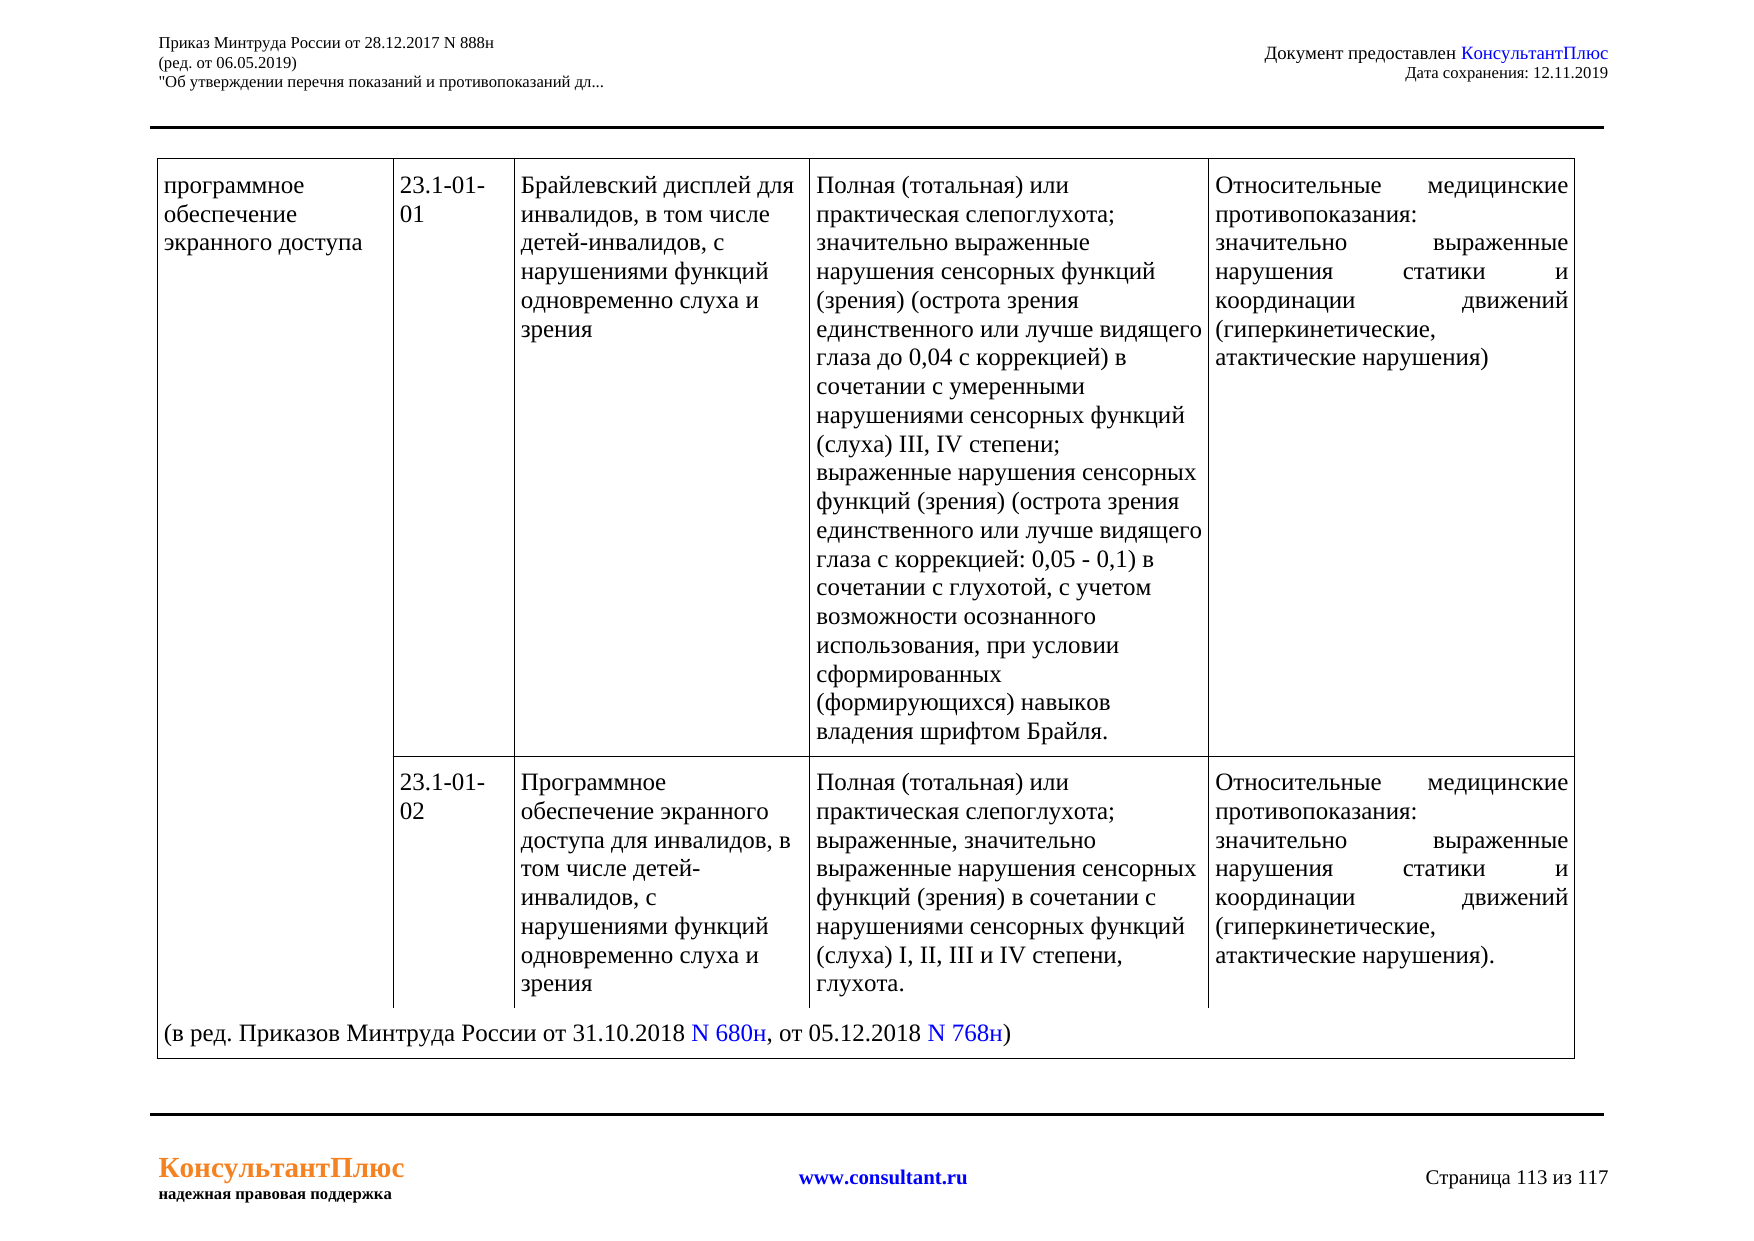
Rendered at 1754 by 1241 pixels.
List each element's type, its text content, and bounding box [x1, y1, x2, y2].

table_cell 23.1-01-01 [394, 159, 514, 756]
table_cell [158, 159, 393, 1008]
table_cell Полная (тотальная) или практическая слепоглухота; выраженные, значительно выраженные нарушения сенсорных функций (зрения) в сочетании с нарушениями сенсорных функций (слуха) I, II, III и IV степени, глухота. [810, 757, 1208, 1008]
table_cell Относительные медицинские противопоказания: значительно выраженные нарушения статики и координации движений (гиперкинетические, атактические нарушения) [1209, 159, 1574, 756]
table_cell Программное обеспечение экранного доступа для инвалидов, в том числе детей-инвалидов, с нарушениями функций одновременно слуха и зрения [515, 757, 809, 1008]
table_cell (в ред. Приказов Минтруда России от 31.10.2018 N 680н, от 05.12.2018 N 768н) [158, 1008, 1574, 1058]
table_cell Относительные медицинские противопоказания: значительно выраженные нарушения статики и координации движений (гиперкинетические, атактические нарушения). [1209, 757, 1574, 1008]
table_cell 23.1-01-02 [394, 757, 514, 1008]
table_cell Брайлевский дисплей для инвалидов, в том числе детей-инвалидов, с нарушениями функций одновременно слуха и зрения [515, 159, 809, 756]
table_cell Полная (тотальная) или практическая слепоглухота; значительно выраженные нарушения сенсорных функций (зрения) (острота зрения единственного или лучше видящего глаза до 0,04 с коррекцией) в сочетании с умеренными нарушениями сенсорных функций (слуха) III, IV степени; выраженные нарушения сенсорных функций (зрения) (острота зрения единственного или лучше видящего глаза с коррекцией: 0,05 - 0,1) в сочетании с глухотой, с учетом возможности осознанного использования, при условии сформированных (формирующихся) навыков владения шрифтом Брайля. [810, 159, 1208, 756]
